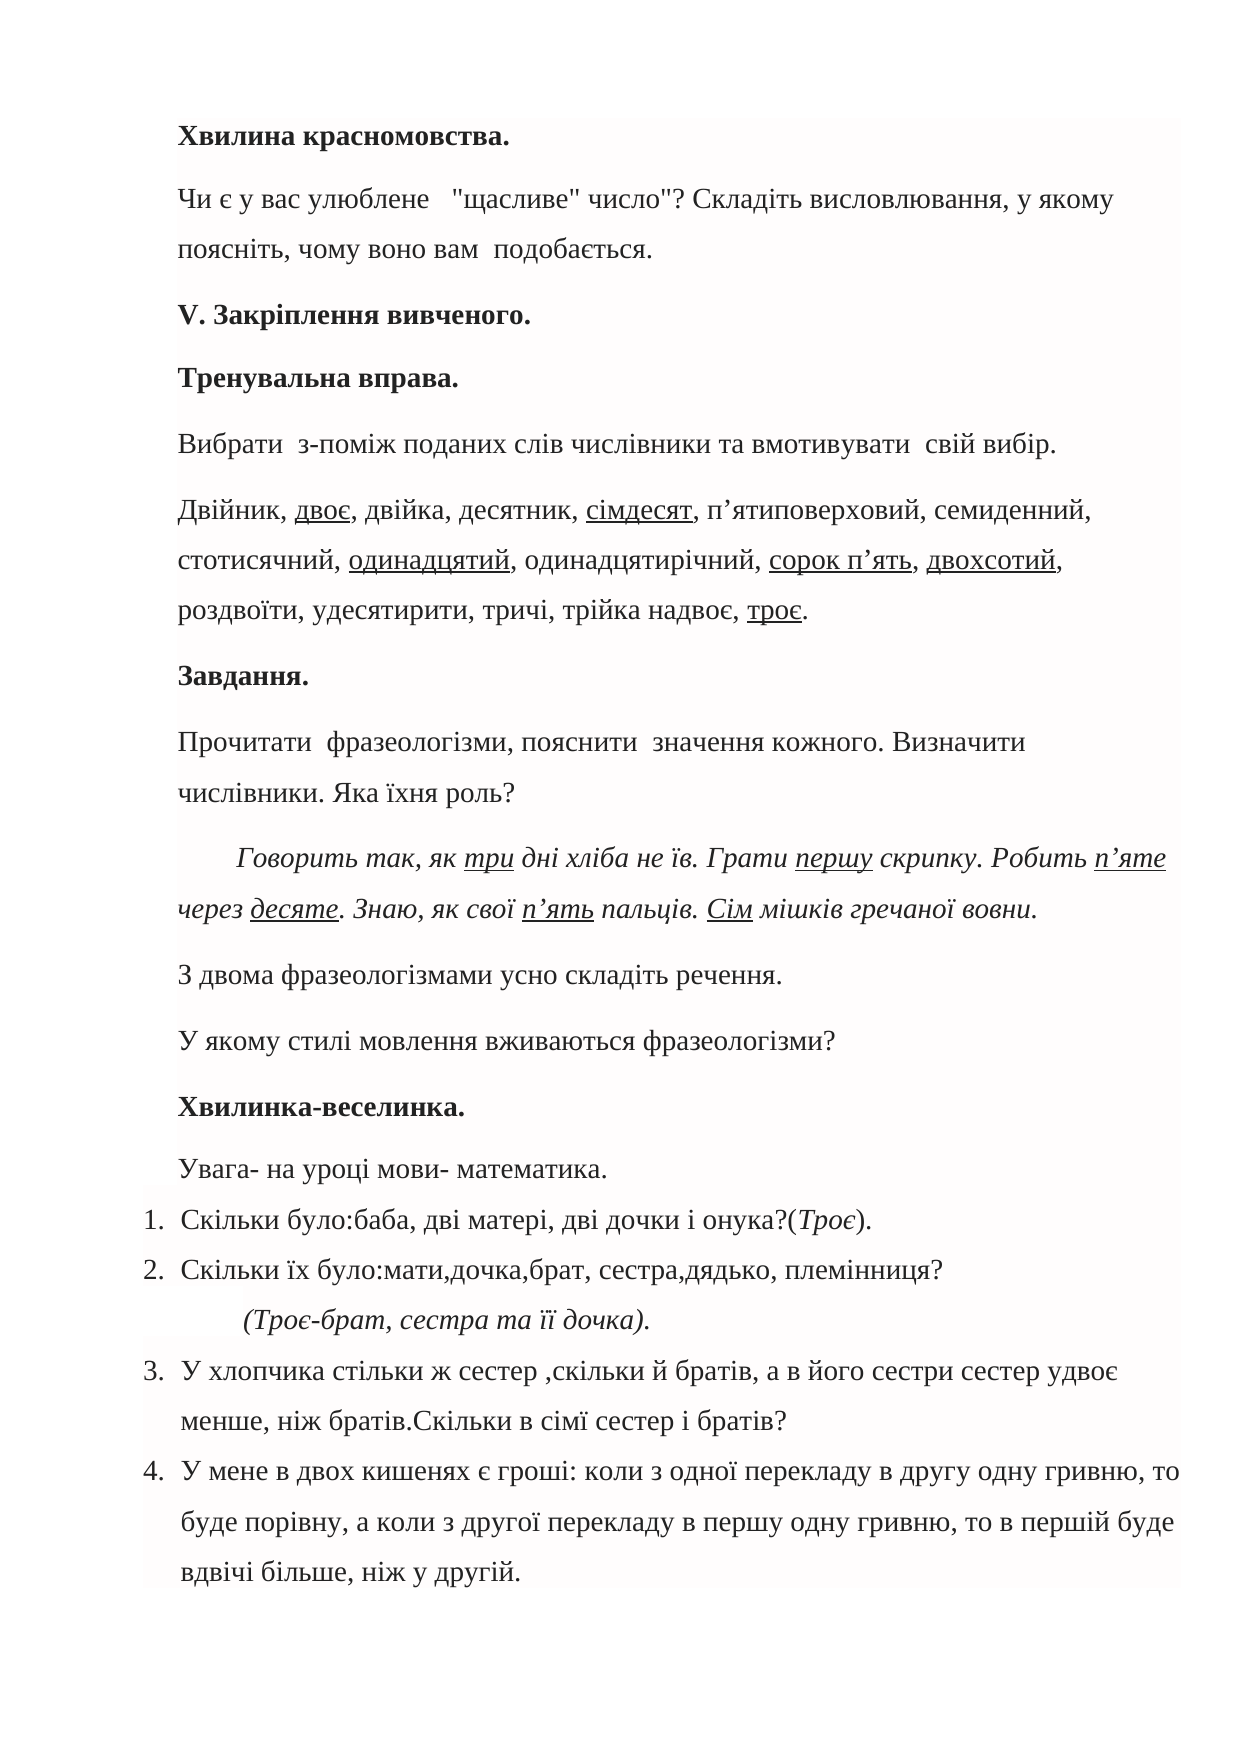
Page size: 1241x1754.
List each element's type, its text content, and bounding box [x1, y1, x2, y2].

list Говорить так, як три дні хліба не їв. Грати першу скрипку. Робить п’яте через десяте. Знаю, як свої п’ять пальців. Сім мішків гречаної вовни. [177, 841, 1181, 924]
text З двома фразеологізмами усно складіть речення. [177, 957, 1181, 990]
text Хвилинка-веселинка. [177, 1089, 1181, 1122]
text Увага- на уроці мови- математика. [177, 1152, 1181, 1185]
text У якому стилі мовлення вживаються фразеологізми? [177, 1023, 1181, 1056]
text Прочитати фразеологізми, пояснити значення кожного. Визначити числівники. Яка їхня роль? [177, 724, 1181, 808]
text V. Закріплення вивченого. [177, 297, 1181, 331]
list У мене в двох кишенях є гроші: коли з одної перекладу в другу одну гривню, то буде порівну, а коли з другої перекладу в першу одну гривню, то в першій буде вдвічі більше, ніж у другій. [143, 1453, 1181, 1588]
text Чи є у вас улюблене "щасливе" число"? Складіть висловлювання, у якому поясніть, чому воно вам подобається. [177, 181, 1181, 265]
list Скільки їх було:мати,дочка,брат, сестра,дядько, племінниця? [143, 1252, 1181, 1286]
text Вибрати з-поміж поданих слів числівники та вмотивувати свій вибір. [177, 426, 1181, 459]
text Хвилина красномовства. [177, 118, 1181, 152]
text Завдання. [177, 658, 1181, 692]
text Двійник, двоє, двійка, десятник, сімдесят, п’ятиповерховий, семиденний, стотисячний, одинадцятий, одинадцятирічний, сорок п’ять, двохсотий, роздвоїти, удесятирити, тричі, трійка надвоє, троє. [177, 492, 1181, 626]
list У хлопчика стільки ж сестер ,скільки й братів, а в його сестри сестер удвоє менше, ніж братів.Скільки в сімї сестер і братів? [143, 1353, 1181, 1437]
text Тренувальна вправа. [177, 360, 1181, 393]
list Скільки було:баба, дві матері, дві дочки і онука?(Троє). [143, 1202, 1181, 1235]
text (Троє-брат, сестра та її дочка). [243, 1302, 1181, 1336]
